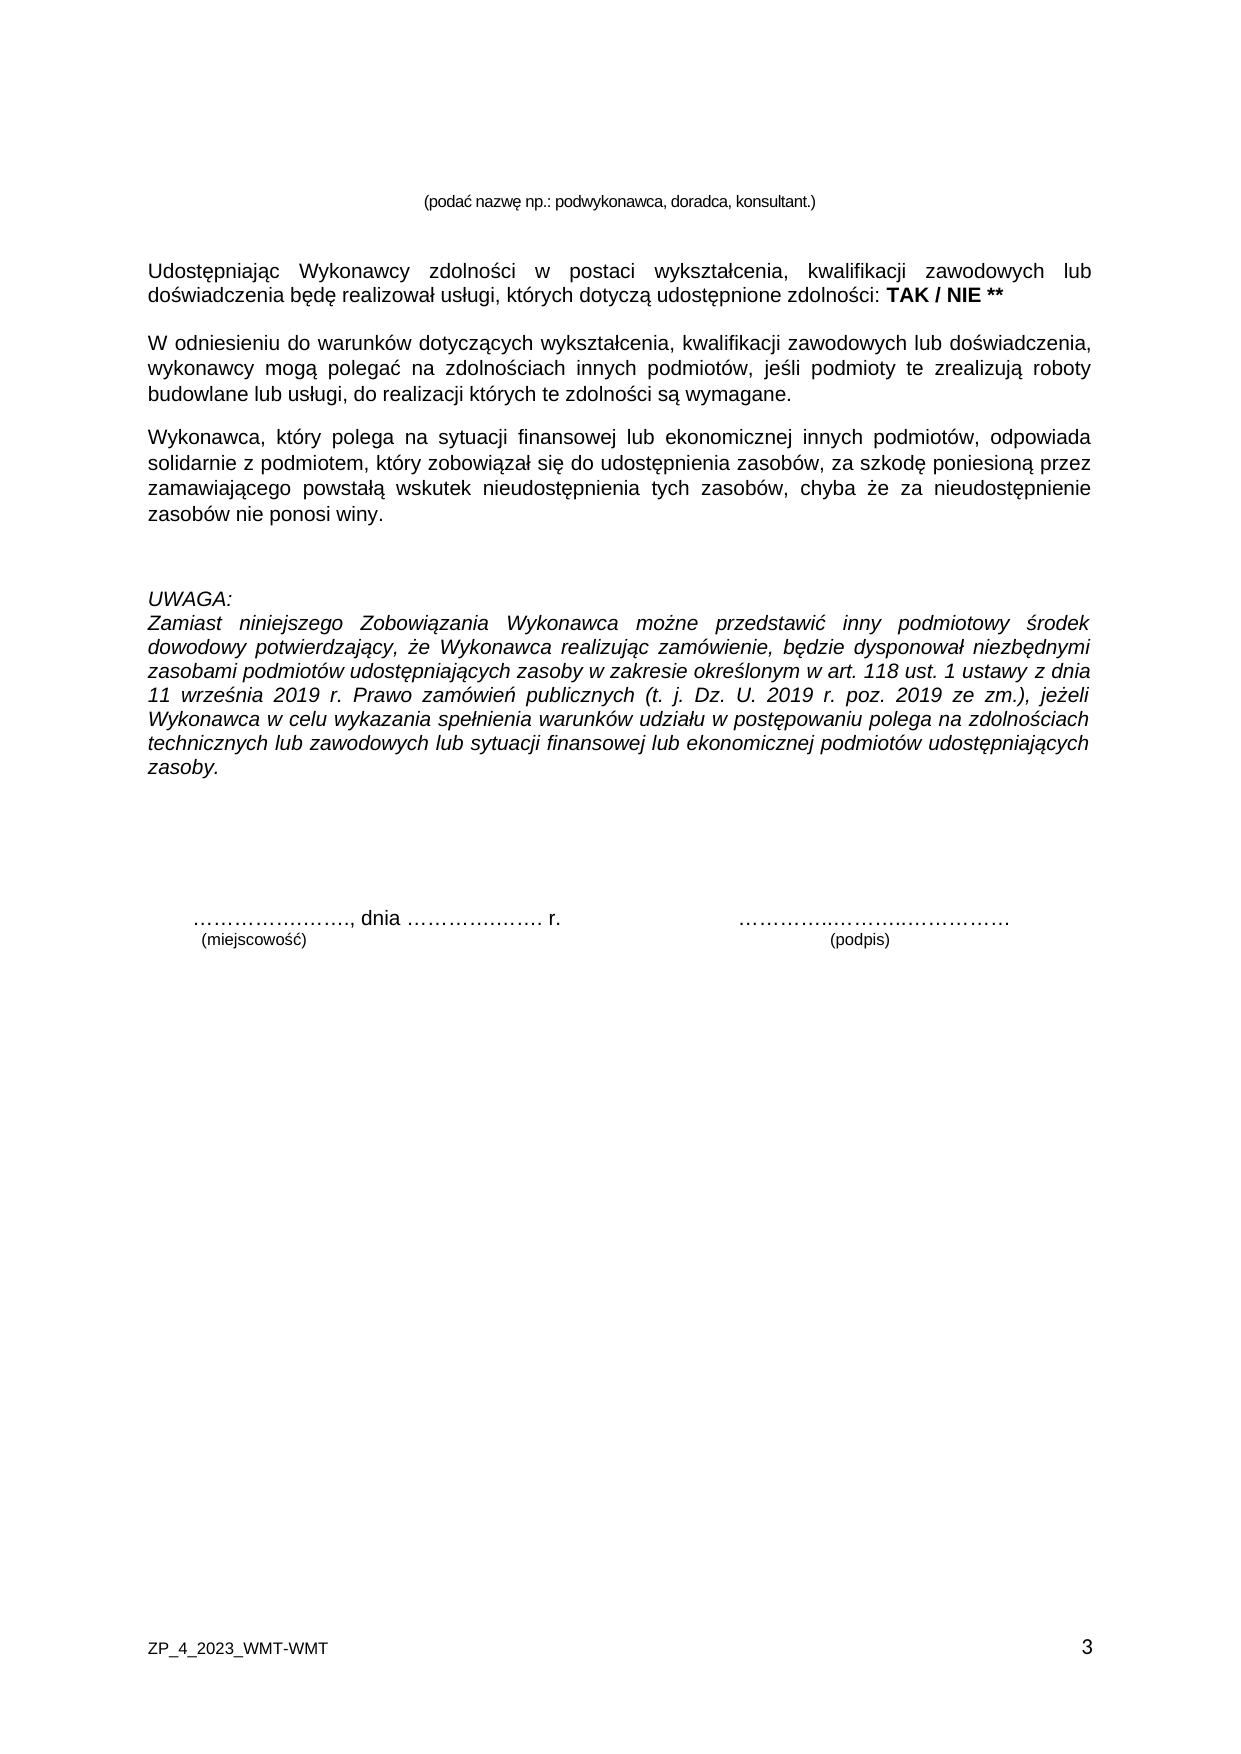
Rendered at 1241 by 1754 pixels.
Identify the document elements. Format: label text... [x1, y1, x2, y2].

text (podać nazwę np.: podwykonawca, doradca, konsultant.) [148, 191, 1092, 211]
text Wykonawca, który polega na sytuacji finansowej lub ekonomicznej innych podmiotów, odpowiada solidarnie z podmiotem, który zobowiązał się do udostępnienia zasobów, za szkodę poniesioną przez zamawiającego powstałą wskutek nieudostępnienia tych zasobów, chyba że za nieudostępnienie zasobów nie ponosi winy. [148, 424, 1092, 526]
text …………….……., dnia ………….……. r. …………..………..…………… [192, 906, 1092, 930]
text Udostępniając Wykonawcy zdolności w postaci wykształcenia, kwalifikacji zawodowych lub doświadczenia będę realizował usługi, których dotyczą udostępnione zdolności: TAK / NIE ** [148, 258, 1092, 306]
text W odniesieniu do warunków dotyczących wykształcenia, kwalifikacji zawodowych lub doświadczenia, wykonawcy mogą polegać na zdolnościach innych podmiotów, jeśli podmioty te zrealizują roboty budowlane lub usługi, do realizacji których te zdolności są wymagane. [148, 330, 1092, 406]
text (miejscowość) (podpis) [192, 930, 1092, 949]
text Zamiast niniejszego Zobowiązania Wykonawca możne przedstawić inny podmiotowy środek dowodowy potwierdzający, że Wykonawca realizując zamówienie, będzie dysponował niezbędnymi zasobami podmiotów udostępniających zasoby w zakresie określonym w art. 118 ust. 1 ustawy z dnia 11 września 2019 r. Prawo zamówień publicznych (t. j. Dz. U. 2019 r. poz. 2019 ze zm.), jeżeli Wykonawca w celu wykazania spełnienia warunków udziału w postępowaniu polega na zdolnościach technicznych lub zawodowych lub sytuacji finansowej lub ekonomicznej podmiotów udostępniających zasoby. [148, 611, 1092, 779]
text UWAGA: [148, 587, 1092, 611]
